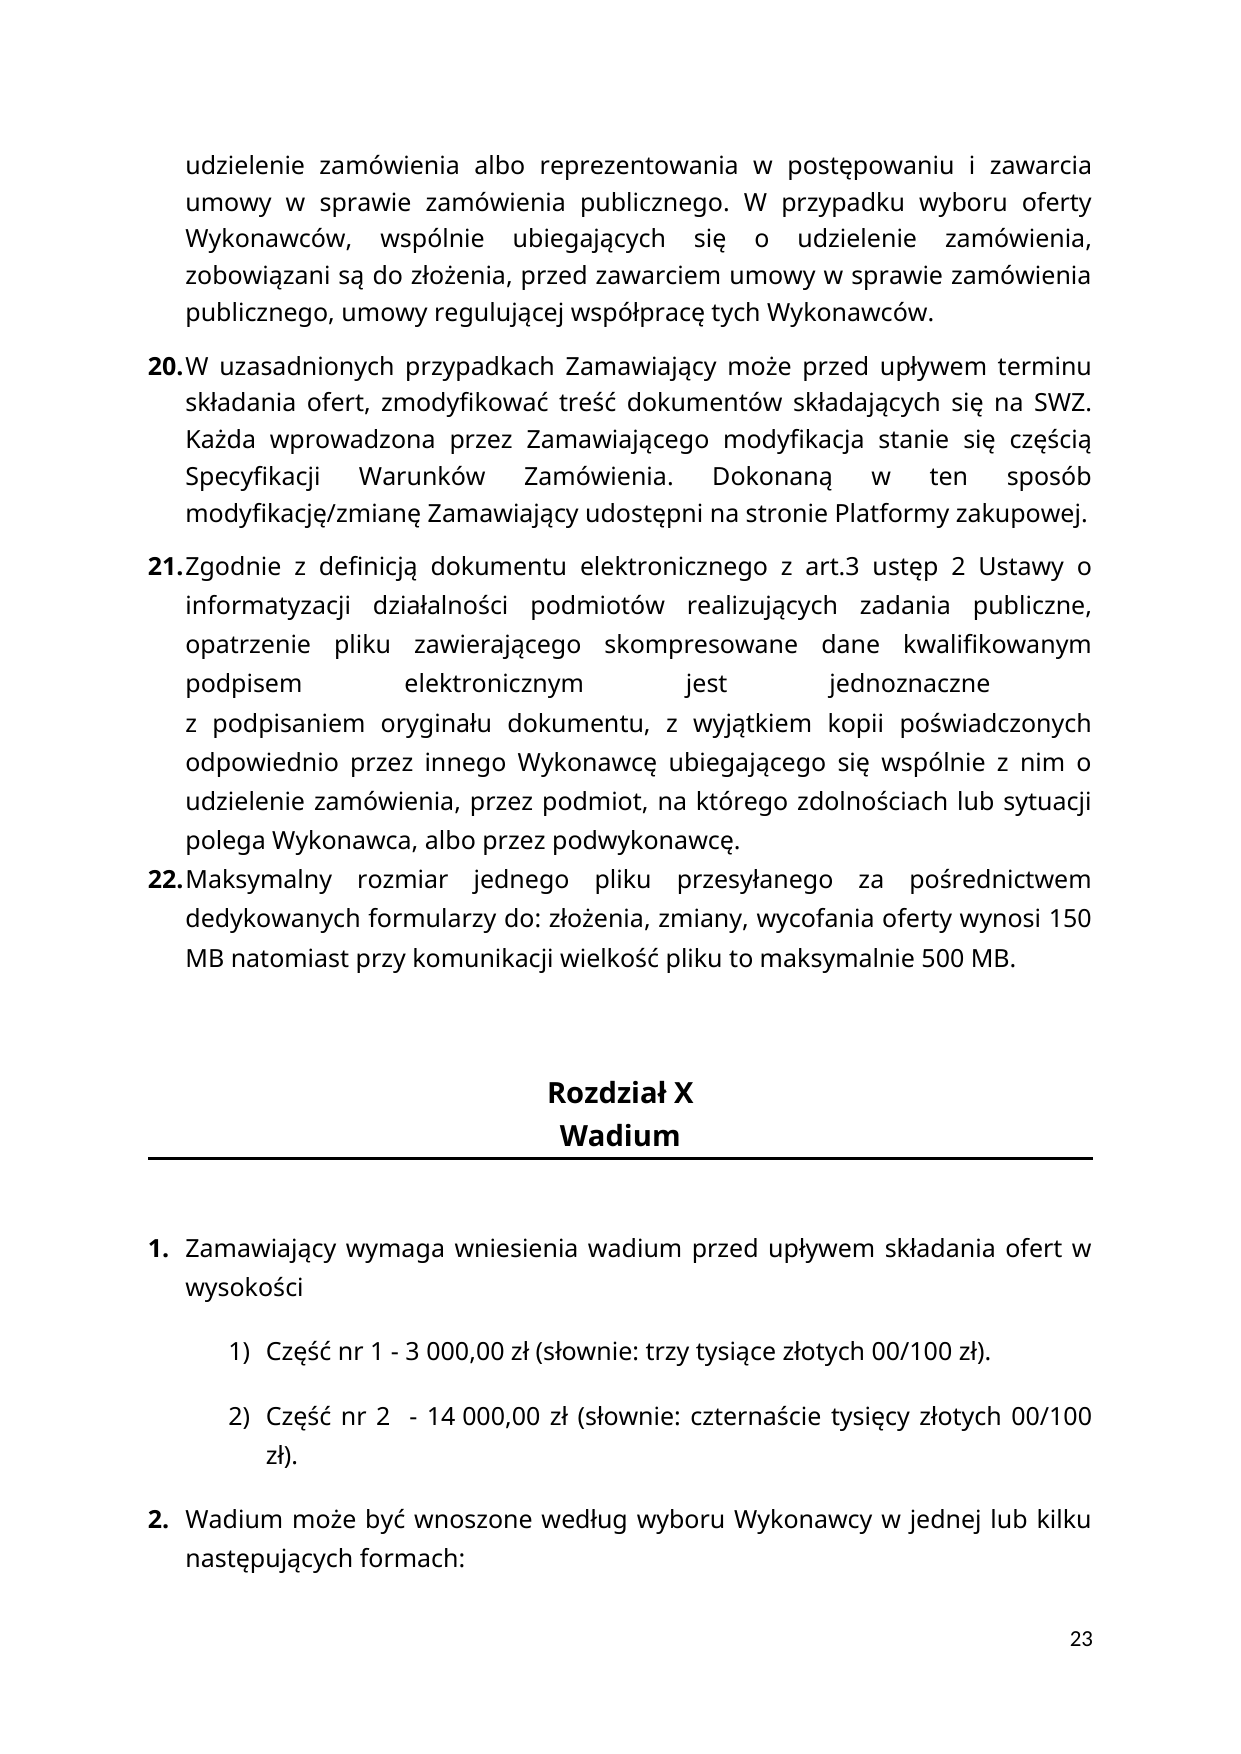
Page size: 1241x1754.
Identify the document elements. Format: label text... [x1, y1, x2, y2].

list Maksymalny rozmiar jednego pliku przesyłanego za pośrednictwem dedykowanych formularzy do: złożenia, zmiany, wycofania oferty wynosi 150 MB natomiast przy komunikacji wielkość pliku to maksymalnie 500 MB. [148, 862, 1093, 974]
list Część nr 1 - 3 000,00 zł (słownie: trzy tysiące złotych 00/100 zł). [228, 1334, 1093, 1368]
list W uzasadnionych przypadkach Zamawiający może przed upływem terminu składania ofert, zmodyfikować treść dokumentów składających się na SWZ. Każda wprowadzona przez Zamawiającego modyfikacja stanie się częścią Specyfikacji Warunków Zamówienia. Dokonaną w ten sposób modyfikację/zmianę Zamawiający udostępni na stronie Platformy zakupowej. [148, 348, 1093, 529]
list Zamawiający wymaga wniesienia wadium przed upływem składania ofert w wysokości [148, 1231, 1093, 1304]
list Część nr 2 - 14 000,00 zł (słownie: czternaście tysięcy złotych 00/100 zł). [228, 1398, 1093, 1471]
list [148, 148, 1093, 329]
text Wadium [148, 1115, 1093, 1157]
text Rozdział X [148, 1072, 1093, 1112]
list Zgodnie z definicją dokumentu elektronicznego z art.3 ustęp 2 Ustawy o informatyzacji działalności podmiotów realizujących zadania publiczne, opatrzenie pliku zawierającego skompresowane dane kwalifikowanym podpisem elektronicznym jest jednoznaczne z podpisaniem oryginału dokumentu, z wyjątkiem kopii poświadczonych odpowiednio przez innego Wykonawcę ubiegającego się wspólnie z nim o udzielenie zamówienia, przez podmiot, na którego zdolnościach lub sytuacji polega Wykonawca, albo przez podwykonawcę. [148, 549, 1093, 857]
list Wadium może być wnoszone według wyboru Wykonawcy w jednej lub kilku następujących formach: [148, 1502, 1093, 1575]
